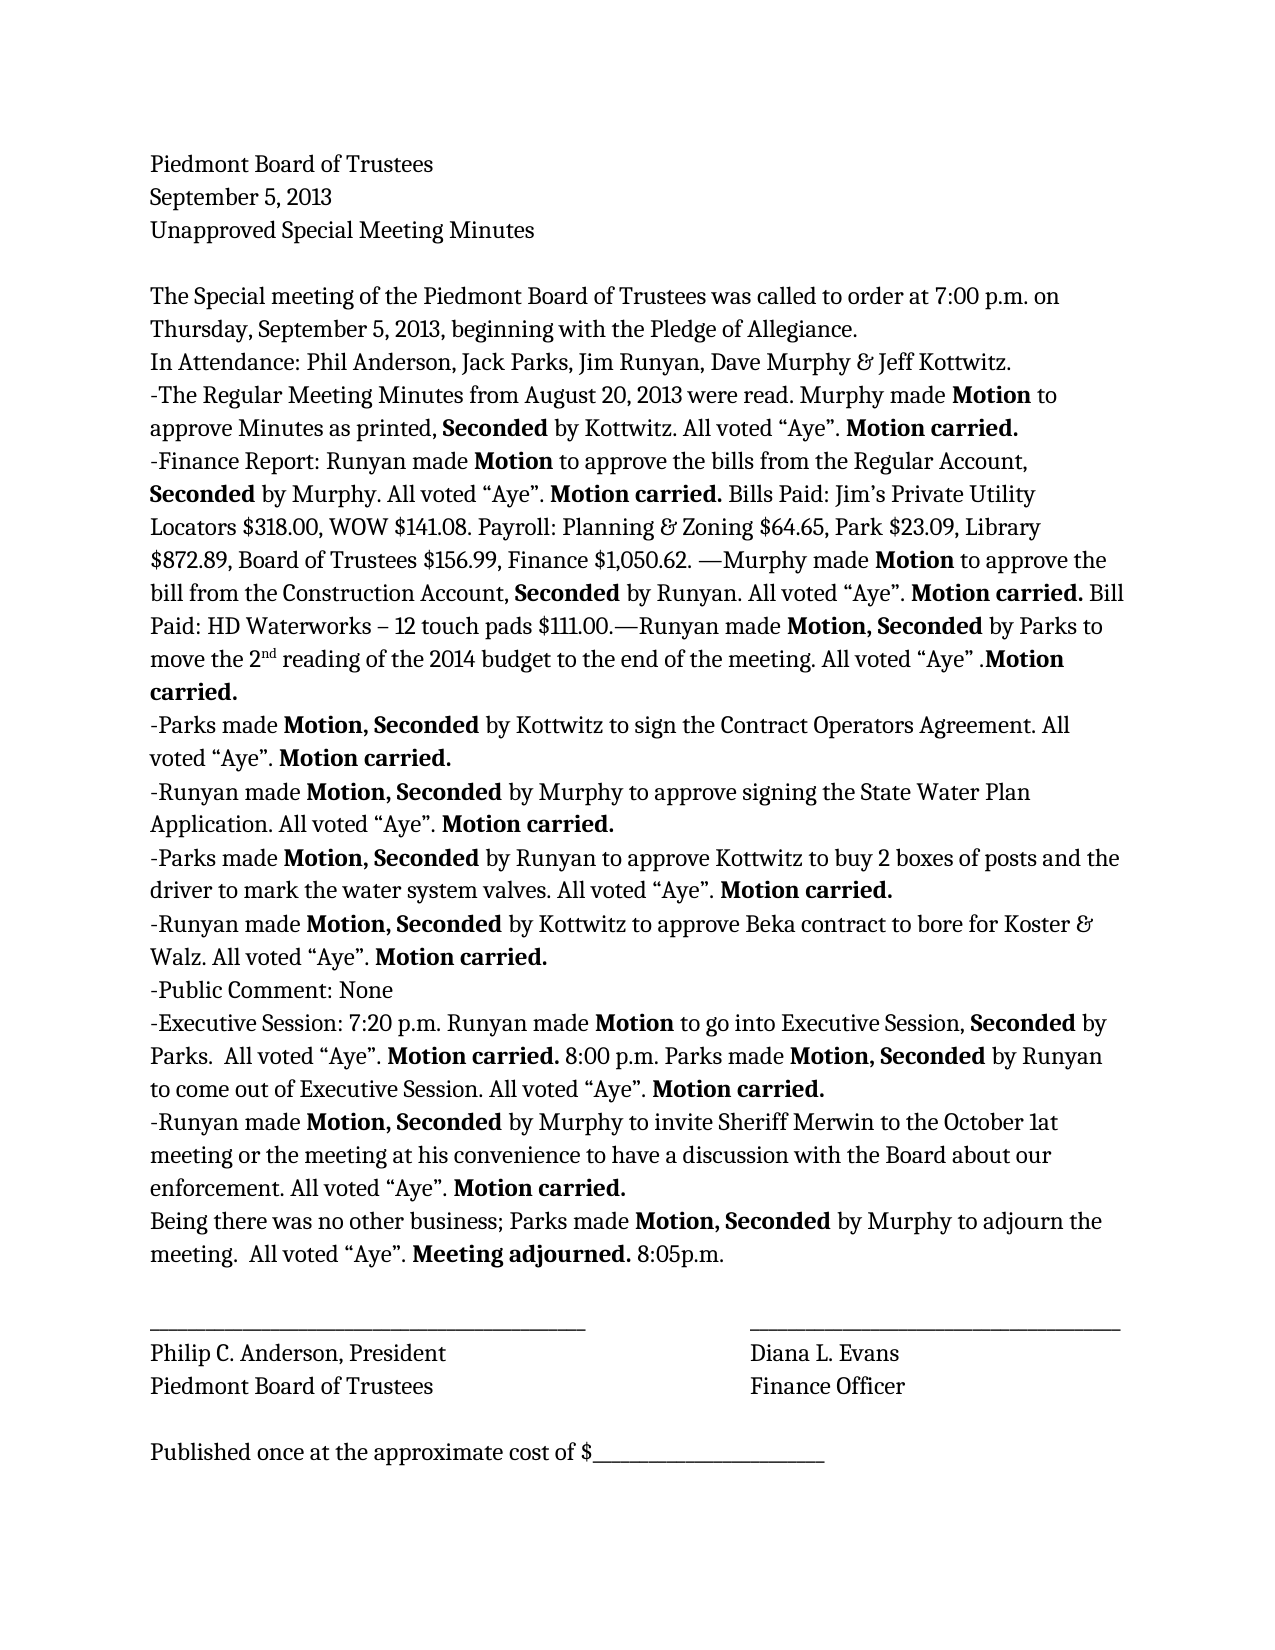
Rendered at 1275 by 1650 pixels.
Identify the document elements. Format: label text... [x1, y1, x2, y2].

text -Parks made Motion, Seconded by Runyan to approve Kottwitz to buy 2 boxes of posts and the driver to mark the water system valves. All voted “Aye”. Motion carried. [150, 843, 1125, 905]
text -Runyan made Motion, Seconded by Kottwitz to approve Beka contract to bore for Koster & Walz. All voted “Aye”. Motion carried. [150, 909, 1125, 971]
text The Special meeting of the Piedmont Board of Trustees was called to order at 7:00 p.m. on Thursday, September 5, 2013, beginning with the Pledge of Allegiance. [150, 282, 1125, 344]
text Published once at the approximate cost of $_________________________ [150, 1438, 1125, 1467]
text Being there was no other business; Parks made Motion, Seconded by Murphy to adjourn the meeting. All voted “Aye”. Meeting adjourned. 8:05p.m. [150, 1207, 1125, 1268]
text -Runyan made Motion, Seconded by Murphy to invite Sheriff Merwin to the October 1at meeting or the meeting at his convenience to have a discussion with the Board about our enforcement. All voted “Aye”. Motion carried. [150, 1108, 1125, 1202]
text Piedmont Board of Trustees [150, 150, 1125, 179]
text _______________________________________________ ________________________________________ [150, 1306, 1125, 1334]
text Unapproved Special Meeting Minutes [150, 216, 1125, 245]
text -The Regular Meeting Minutes from August 20, 2013 were read. Murphy made Motion to approve Minutes as printed, Seconded by Kottwitz. All voted “Aye”. Motion carried. [150, 381, 1125, 443]
text -Runyan made Motion, Seconded by Murphy to approve signing the State Water Plan Application. All voted “Aye”. Motion carried. [150, 777, 1125, 839]
text -Parks made Motion, Seconded by Kottwitz to sign the Contract Operators Agreement. All voted “Aye”. Motion carried. [150, 711, 1125, 773]
text Philip C. Anderson, President Diana L. Evans [150, 1339, 1125, 1367]
text -Finance Report: Runyan made Motion to approve the bills from the Regular Account, Seconded by Murphy. All voted “Aye”. Motion carried. Bills Paid: Jim’s Private Utility Locators $318.00, WOW $141.08. Payroll: Planning & Zoning $64.65, Park $23.09, Library $872.89, Board of Trustees $156.99, Finance $1,050.62. —Murphy made Motion to approve the bill from the Construction Account, Seconded by Runyan. All voted “Aye”. Motion carried. Bill Paid: HD Waterworks – 12 touch pads $111.00.—Runyan made Motion, Seconded by Parks to move the 2nd reading of the 2014 budget to the end of the meeting. All voted “Aye” .Motion carried. [150, 447, 1125, 707]
text -Executive Session: 7:20 p.m. Runyan made Motion to go into Executive Session, Seconded by Parks. All voted “Aye”. Motion carried. 8:00 p.m. Parks made Motion, Seconded by Runyan to come out of Executive Session. All voted “Aye”. Motion carried. [150, 1008, 1125, 1103]
text September 5, 2013 [150, 183, 1125, 212]
text -Public Comment: None [150, 976, 1125, 1004]
text In Attendance: Phil Anderson, Jack Parks, Jim Runyan, Dave Murphy & Jeff Kottwitz. [150, 348, 1125, 377]
text Piedmont Board of Trustees Finance Officer [150, 1372, 1125, 1401]
